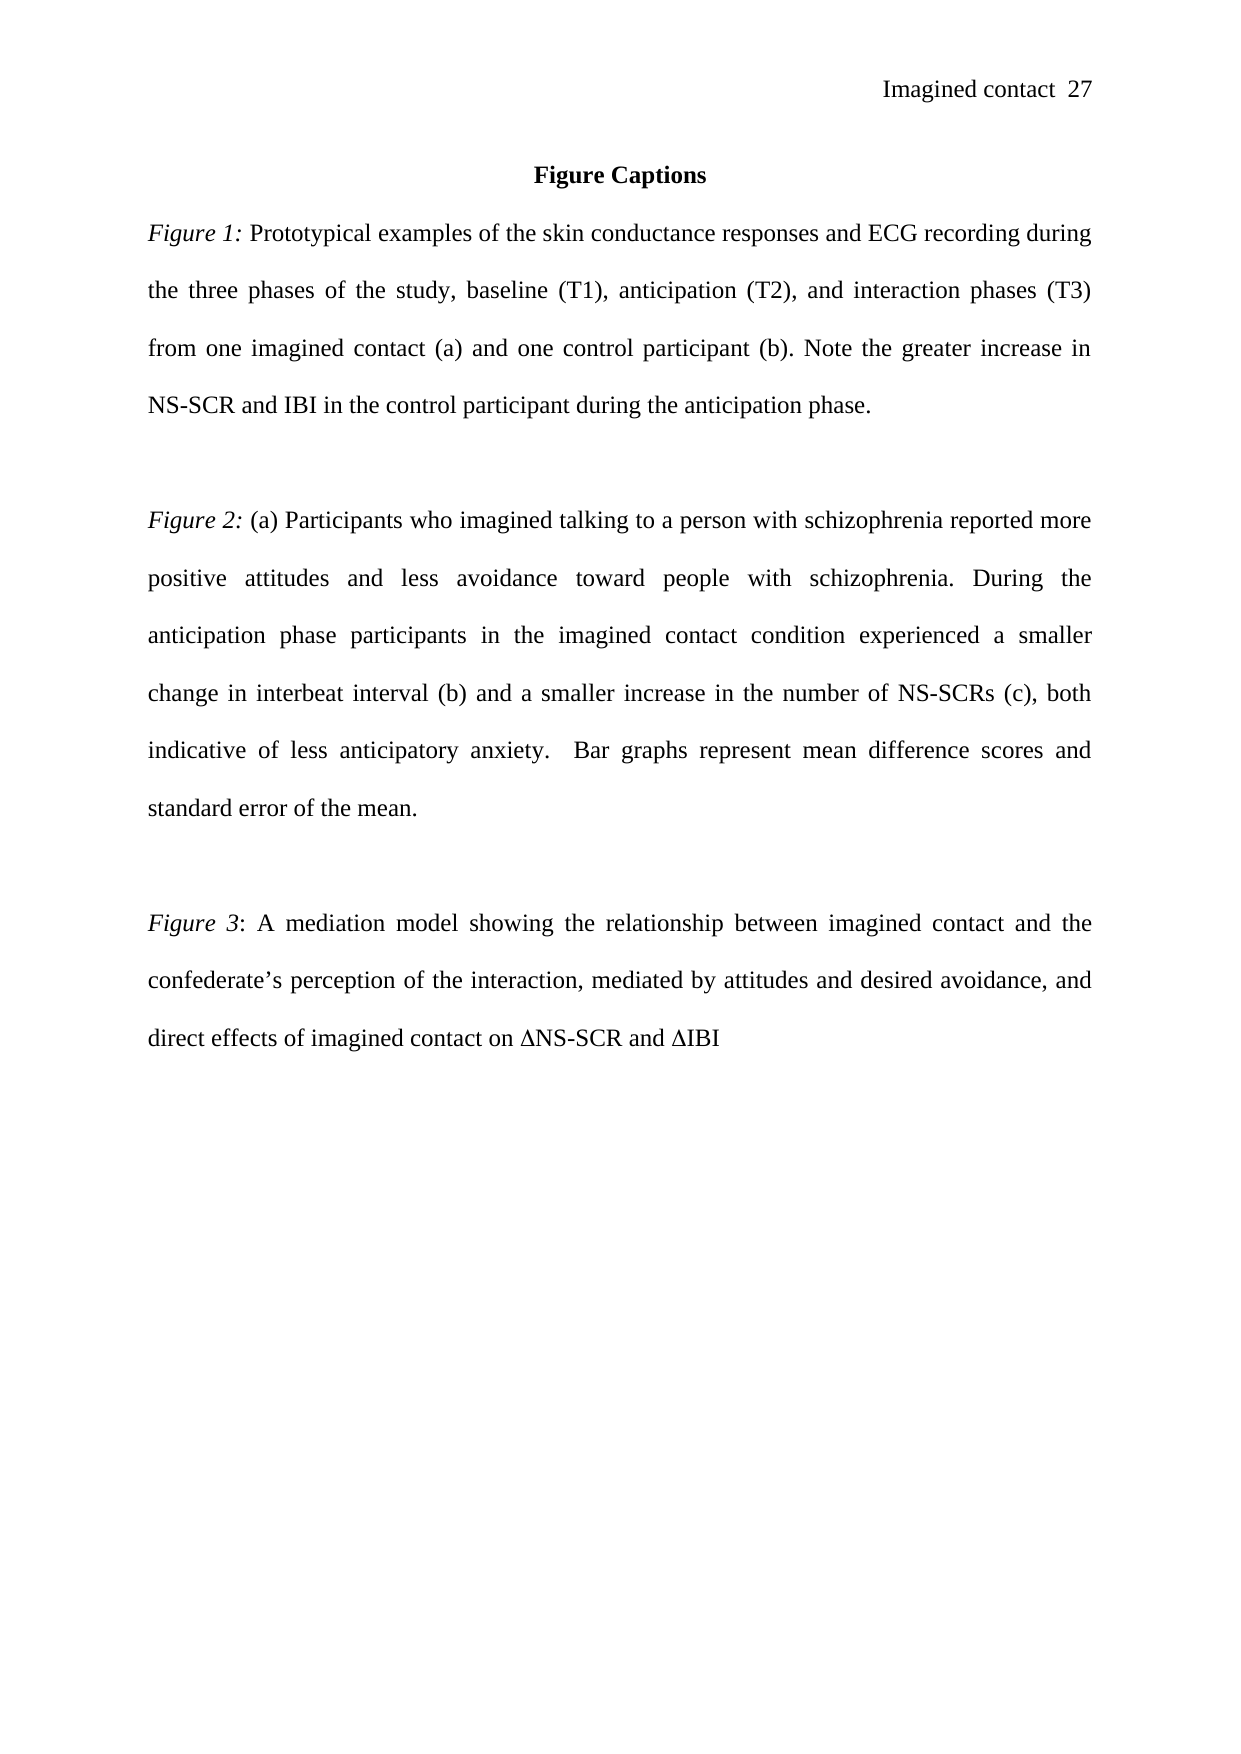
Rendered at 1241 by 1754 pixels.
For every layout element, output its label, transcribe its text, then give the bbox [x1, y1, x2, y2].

text Figure 2: (a) Participants who imagined talking to a person with schizophrenia reported more positive attitudes and less avoidance toward people with schizophrenia. During the anticipation phase participants in the imagined contact condition experienced a smaller change in interbeat interval (b) and a smaller increase in the number of NS-SCRs (c), both indicative of less anticipatory anxiety. Bar graphs represent mean difference scores and standard error of the mean. [148, 505, 1093, 821]
subtitle Figure Captions [148, 160, 1093, 189]
text Figure 1: Prototypical examples of the skin conductance responses and ECG recording during the three phases of the study, baseline (T1), anticipation (T2), and interaction phases (T3) from one imagined contact (a) and one control participant (b). Note the greater increase in NS-SCR and IBI in the control participant during the anticipation phase. [148, 218, 1093, 419]
text Figure 3: A mediation model showing the relationship between imagined contact and the confederate’s perception of the interaction, mediated by attitudes and desired avoidance, and direct effects of imagined contact on NS-SCR and IBI [148, 908, 1093, 1051]
